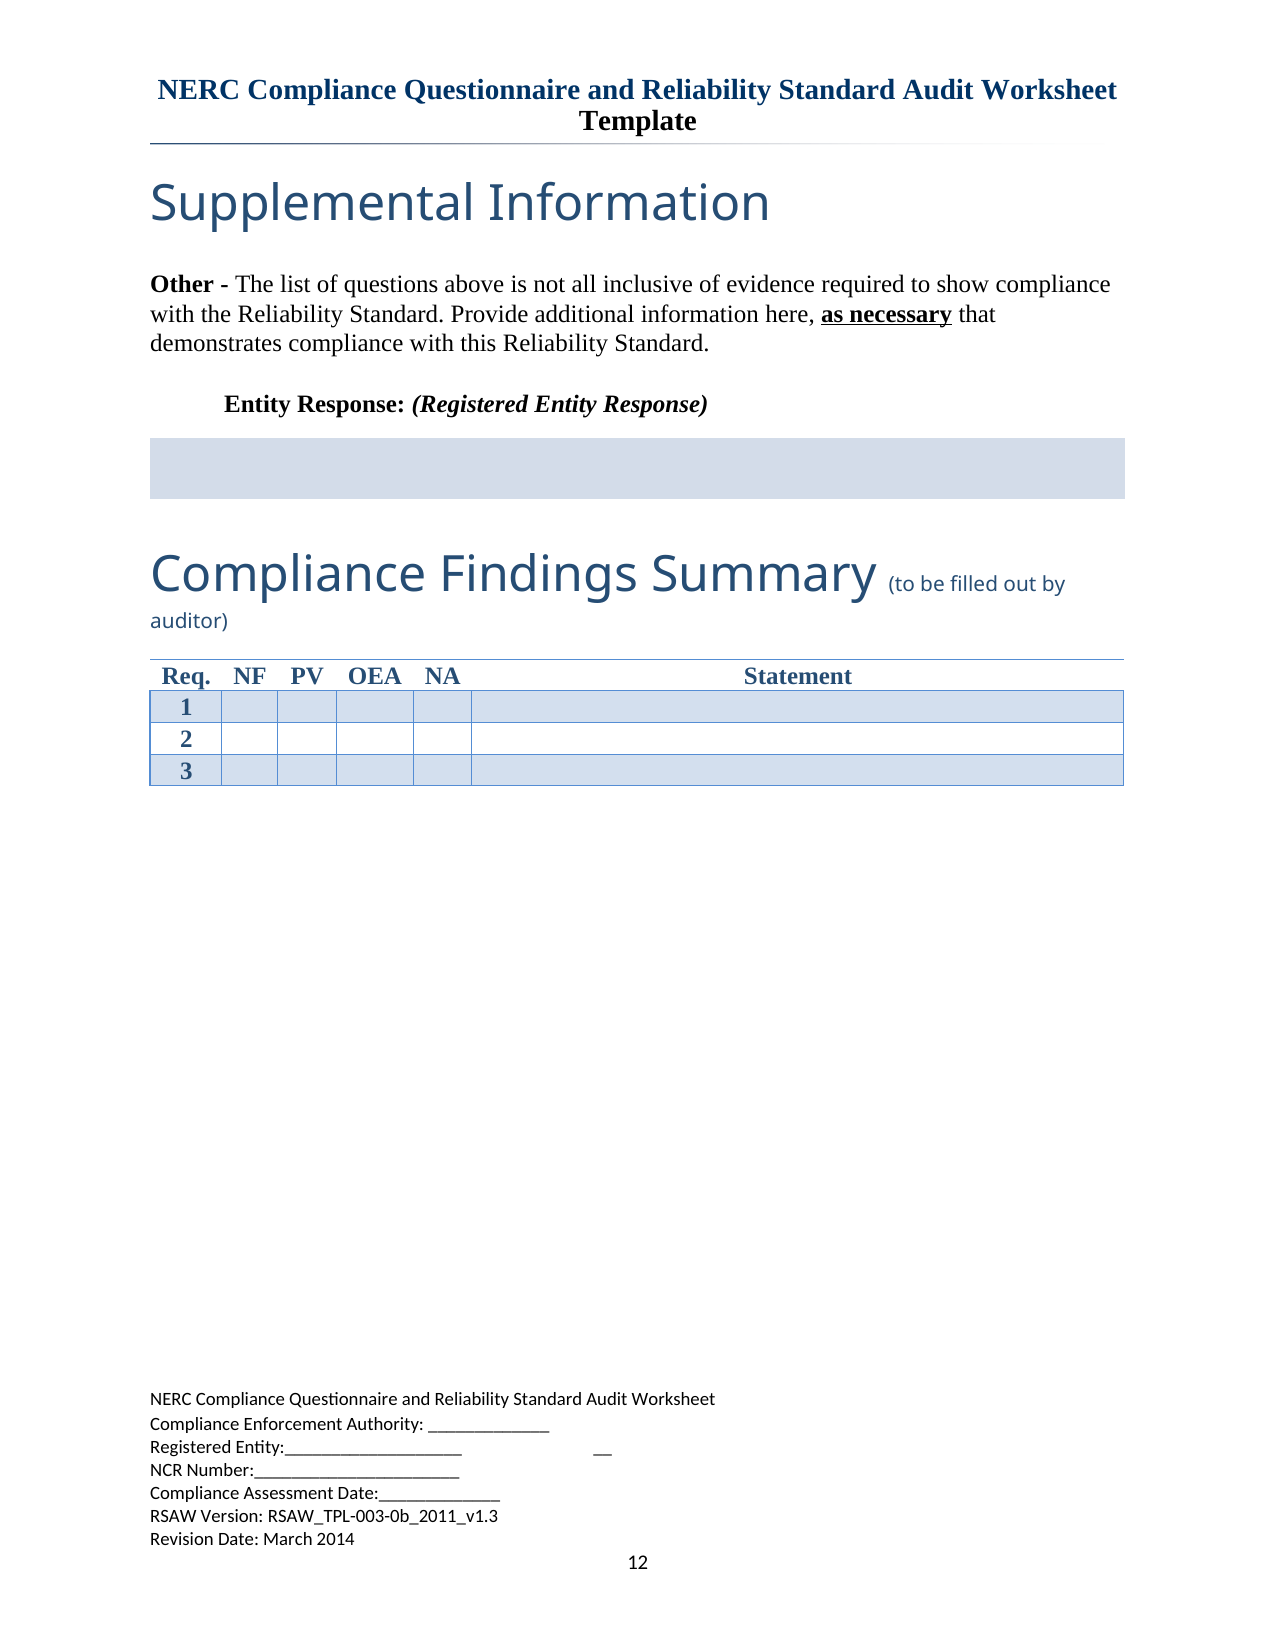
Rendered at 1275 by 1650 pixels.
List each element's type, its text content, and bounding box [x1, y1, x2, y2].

table_cell [472, 691, 1123, 722]
table_cell [337, 691, 413, 722]
table_cell [278, 691, 336, 722]
table_cell [414, 691, 471, 722]
table_cell [414, 723, 471, 754]
table_header Statement [472, 660, 1124, 690]
subtitle Compliance Findings Summary (to be filled out by auditor) [150, 538, 1125, 635]
table_header OEA [336, 660, 413, 690]
table_cell [414, 755, 471, 785]
table_cell 2 [151, 723, 221, 754]
subtitle Supplemental Information [150, 167, 1125, 235]
table_header NA [413, 660, 472, 690]
table_cell 3 [151, 755, 221, 785]
table_header NF [222, 660, 278, 690]
table_cell [337, 723, 413, 754]
table_cell [278, 723, 336, 754]
table_cell [222, 755, 277, 785]
table_cell [472, 755, 1123, 785]
table_cell [222, 691, 277, 722]
table_header PV [278, 660, 336, 690]
table_cell [278, 755, 336, 785]
picture [150, 143, 1128, 149]
text Other - The list of questions above is not all inclusive of evidence required to show compliance with the Reliability Standard. Provide additional information here, as necessary that demonstrates compliance with this Reliability Standard. [150, 268, 1125, 357]
table_cell 1 [151, 691, 221, 722]
table_cell [337, 755, 413, 785]
table_header Req. [150, 660, 222, 690]
table_cell [472, 723, 1123, 754]
table_cell [222, 723, 277, 754]
text Entity Response: (Registered Entity Response) [150, 388, 1125, 418]
